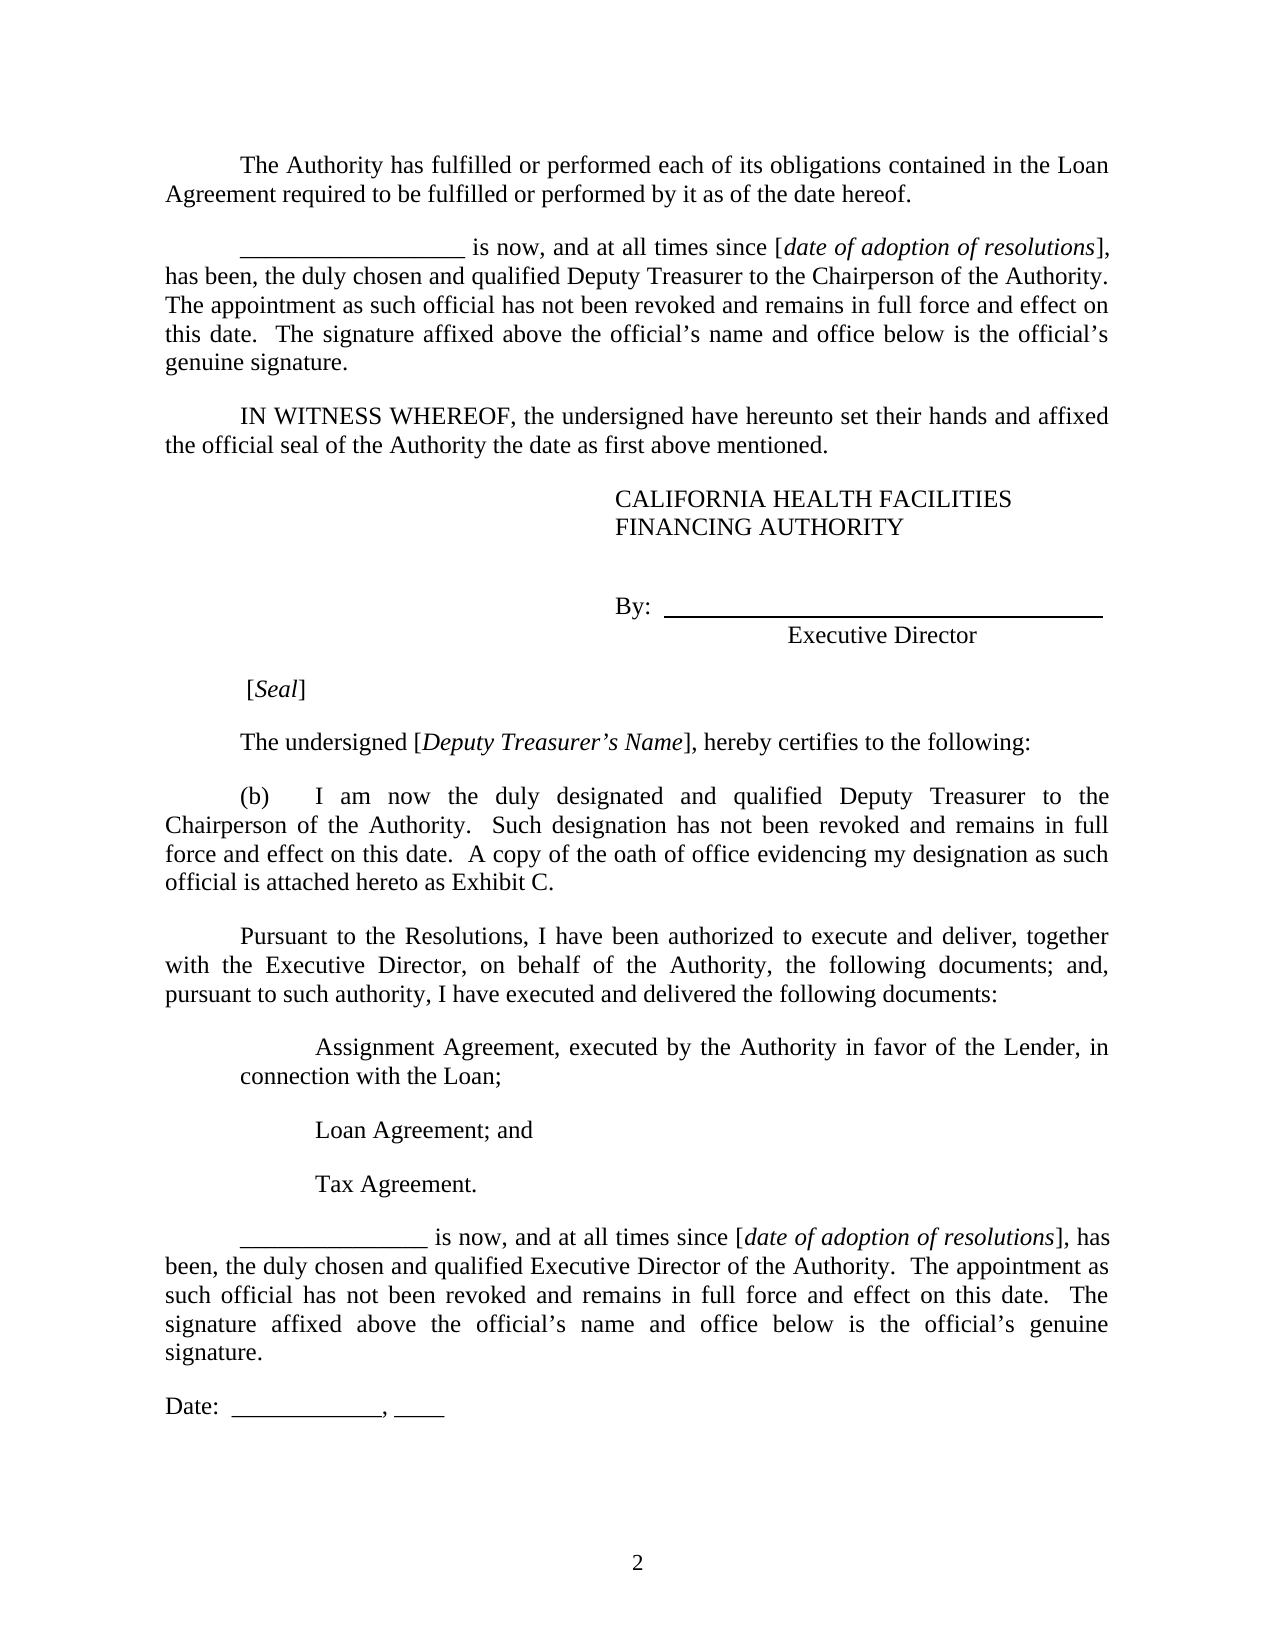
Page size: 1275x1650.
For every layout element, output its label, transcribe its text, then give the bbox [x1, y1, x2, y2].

text CALIFORNIA HEALTH FACILITIES FINANCING AUTHORITY [615, 484, 1110, 541]
list Pursuant to the Resolutions, I have been authorized to execute and deliver, together with the Executive Director, on behalf of the Authority, the following documents; and, pursuant to such authority, I have executed and delivered the following documents: [165, 921, 1110, 1007]
list __________________ is now, and at all times since [date of adoption of resolutions], has been, the duly chosen and qualified Deputy Treasurer to the Chairperson of the Authority. The appointment as such official has not been revoked and remains in full force and effect on this date. The signature affixed above the official’s name and office below is the official’s genuine signature. [165, 232, 1110, 376]
text [Seal] [165, 674, 1110, 702]
text IN WITNESS WHEREOF, the undersigned have hereunto set their hands and affixed the official seal of the Authority the date as first above mentioned. [165, 401, 1110, 459]
list The Authority has fulfilled or performed each of its obligations contained in the Loan Agreement required to be fulfilled or performed by it as of the date hereof. [165, 150, 1110, 207]
list Assignment Agreement, executed by the Authority in favor of the Lender, in connection with the Loan; [240, 1032, 1110, 1090]
text Executive Director [662, 620, 1102, 649]
list I am now the duly designated and qualified Deputy Treasurer to the Chairperson of the Authority. Such designation has not been revoked and remains in full force and effect on this date. A copy of the oath of office evidencing my designation as such official is attached hereto as Exhibit C. [165, 781, 1110, 896]
text By: [615, 591, 1110, 620]
list _______________ is now, and at all times since [date of adoption of resolutions], has been, the duly chosen and qualified Executive Director of the Authority. The appointment as such official has not been revoked and remains in full force and effect on this date. The signature affixed above the official’s name and office below is the official’s genuine signature. [165, 1222, 1110, 1366]
list Loan Agreement; and [240, 1115, 1110, 1144]
list Tax Agreement. [240, 1169, 1110, 1197]
text The undersigned [Deputy Treasurer’s Name], hereby certifies to the following: [165, 727, 1110, 756]
text Date: ____________, ____ [165, 1391, 1110, 1420]
